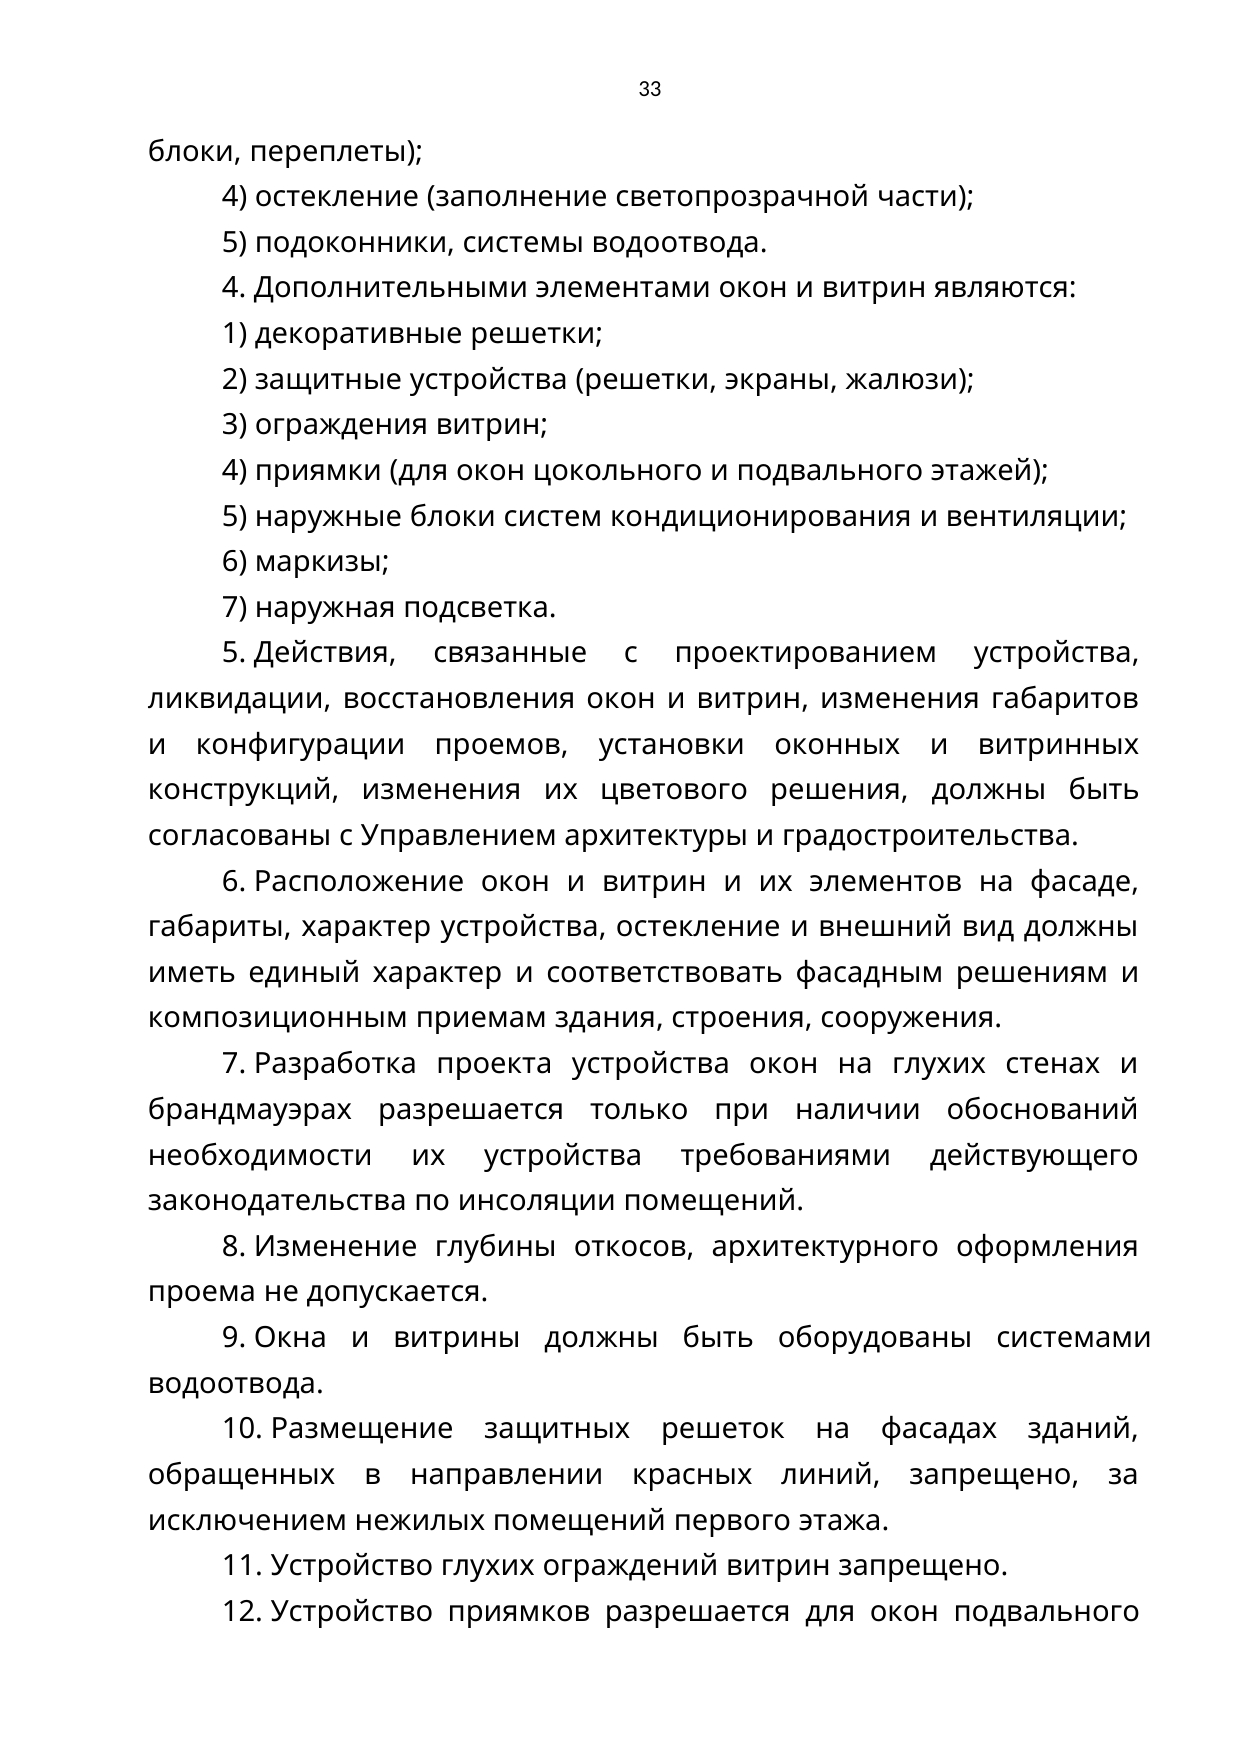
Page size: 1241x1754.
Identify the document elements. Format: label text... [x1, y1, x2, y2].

text 8. Изменение глубины откосов, архитектурного оформления проема не допускается. [148, 1225, 1139, 1310]
text 6. Расположение окон и витрин и их элементов на фасаде, габариты, характер устройства, остекление и внешний вид должны иметь единый характер и соответствовать фасадным решениям и композиционным приемам здания, строения, сооружения. [148, 860, 1139, 1036]
text 9. Окна и витрины должны быть оборудованы системами водоотвода. [148, 1316, 1152, 1402]
text 10. Размещение защитных решеток на фасадах зданий, обращенных в направлении красных линий, запрещено, за исключением нежилых помещений первого этажа. [148, 1407, 1139, 1538]
text 1) декоративные решетки; [148, 312, 1152, 352]
text 7. Разработка проекта устройства окон на глухих стенах и брандмауэрах разрешается только при наличии обоснований необходимости их устройства требованиями действующего законодательства по инсоляции помещений. [148, 1042, 1139, 1219]
text 5. Действия, связанные с проектированием устройства, ликвидации, восстановления окон и витрин, изменения габаритов и конфигурации проемов, установки оконных и витринных конструкций, изменения их цветового решения, должны быть согласованы с Управлением архитектуры и градостроительства. [148, 632, 1139, 854]
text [148, 1590, 1140, 1630]
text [148, 130, 1140, 169]
text 2) защитные устройства (решетки, экраны, жалюзи); [148, 358, 1152, 398]
text 4. Дополнительными элементами окон и витрин являются: [148, 267, 1152, 306]
text 7) наружная подсветка. [148, 586, 1152, 626]
text 4) приямки (для окон цокольного и подвального этажей); [148, 449, 1152, 489]
text 6) маркизы; [148, 541, 1152, 580]
text 5) наружные блоки систем кондиционирования и вентиляции; [148, 495, 1152, 534]
text 5) подоконники, системы водоотвода. [148, 221, 1152, 261]
text 11. Устройство глухих ограждений витрин запрещено. [148, 1544, 1152, 1584]
text 3) ограждения витрин; [148, 404, 1152, 443]
text 4) остекление (заполнение светопрозрачной части); [148, 176, 1152, 215]
